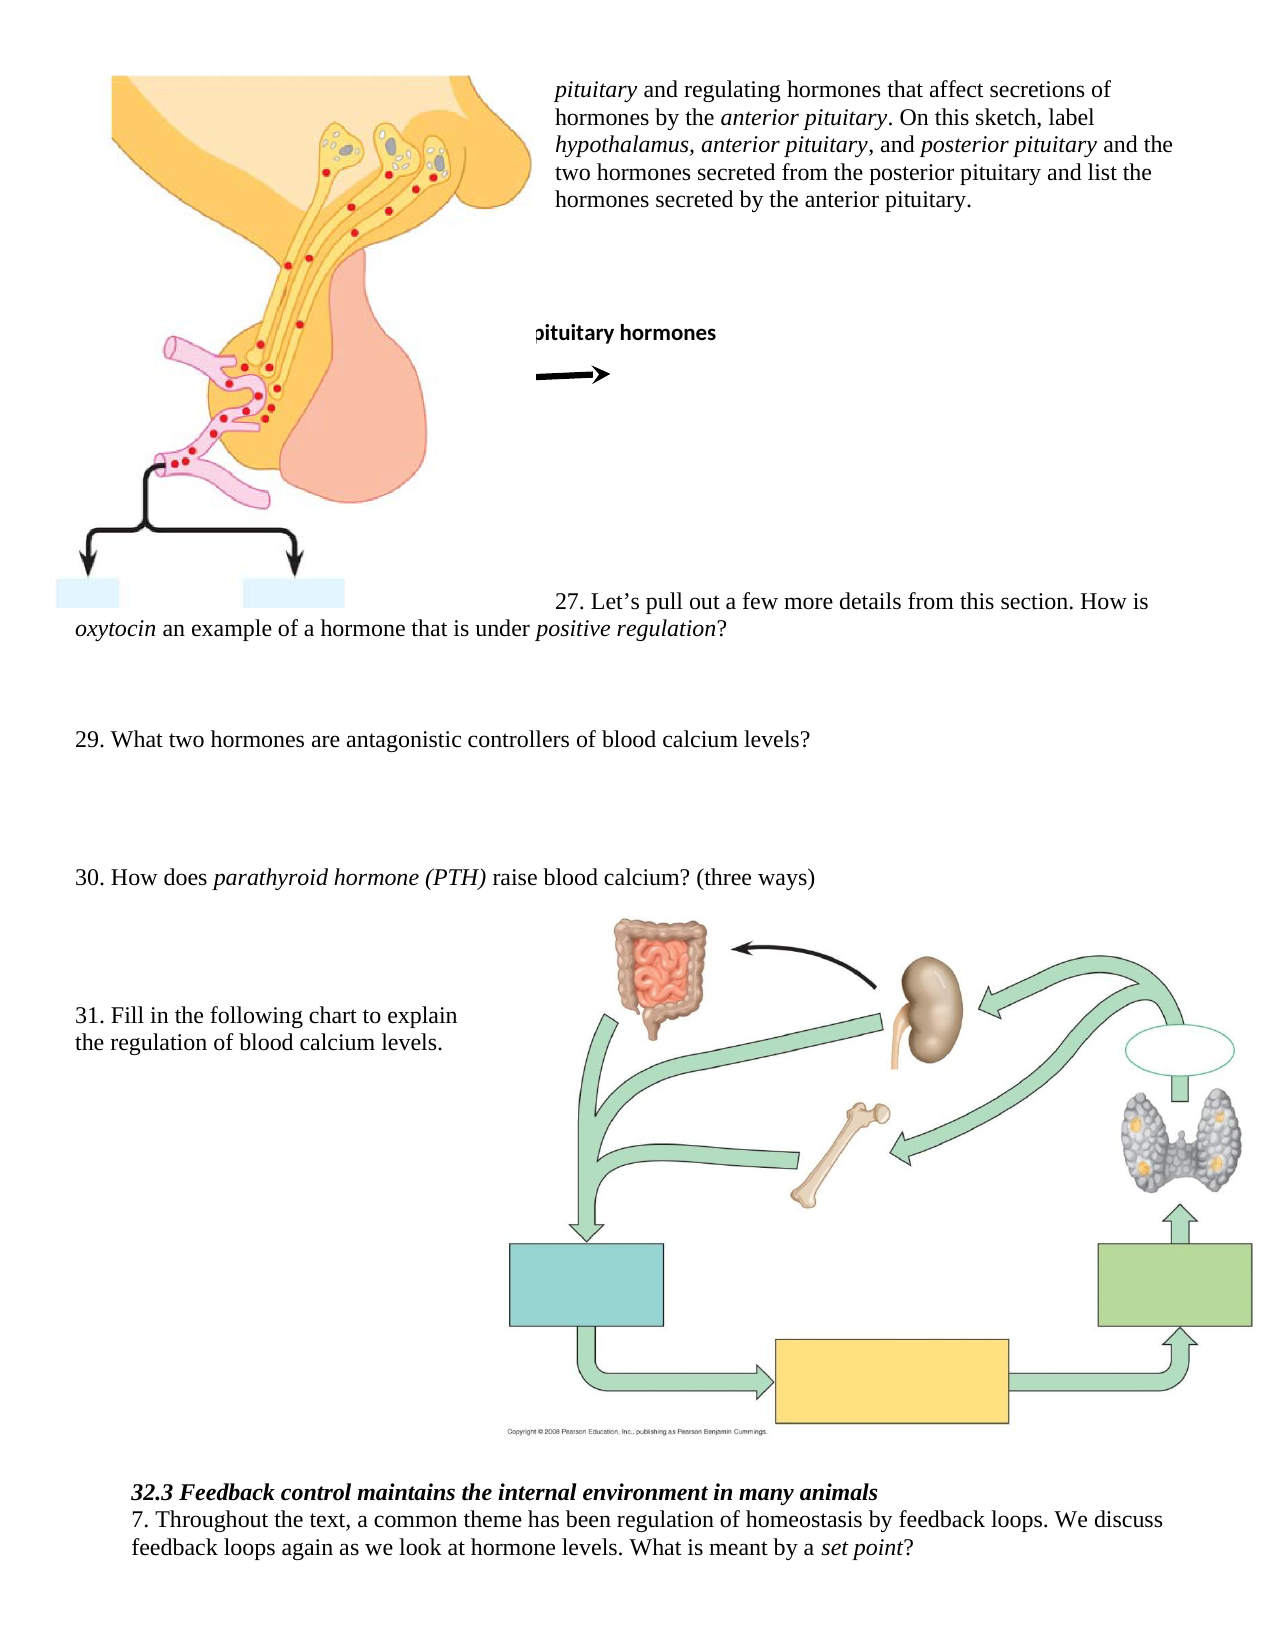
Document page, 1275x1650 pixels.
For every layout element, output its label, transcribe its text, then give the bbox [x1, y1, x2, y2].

text 29. What two hormones are antagonistic controllers of blood calcium levels? [75, 725, 1200, 752]
picture [504, 895, 1255, 1440]
text 7. Throughout the text, a common theme has been regulation of homeostasis by feedback loops. We discuss feedback loops again as we look at hormone levels. What is meant by a set point? [131, 1505, 1200, 1561]
text 27. Let’s pull out a few more details from this section. How is oxytocin an example of a hormone that is under positive regulation? [75, 587, 1200, 642]
text 31. Fill in the following chart to explain the regulation of blood calcium levels. [75, 1001, 504, 1056]
text 30. How does parathyroid hormone (PTH) raise blood calcium? (three ways) [75, 863, 1200, 890]
picture [50, 75, 536, 608]
text 32.3 Feedback control maintains the internal environment in many animals [131, 1478, 1200, 1505]
